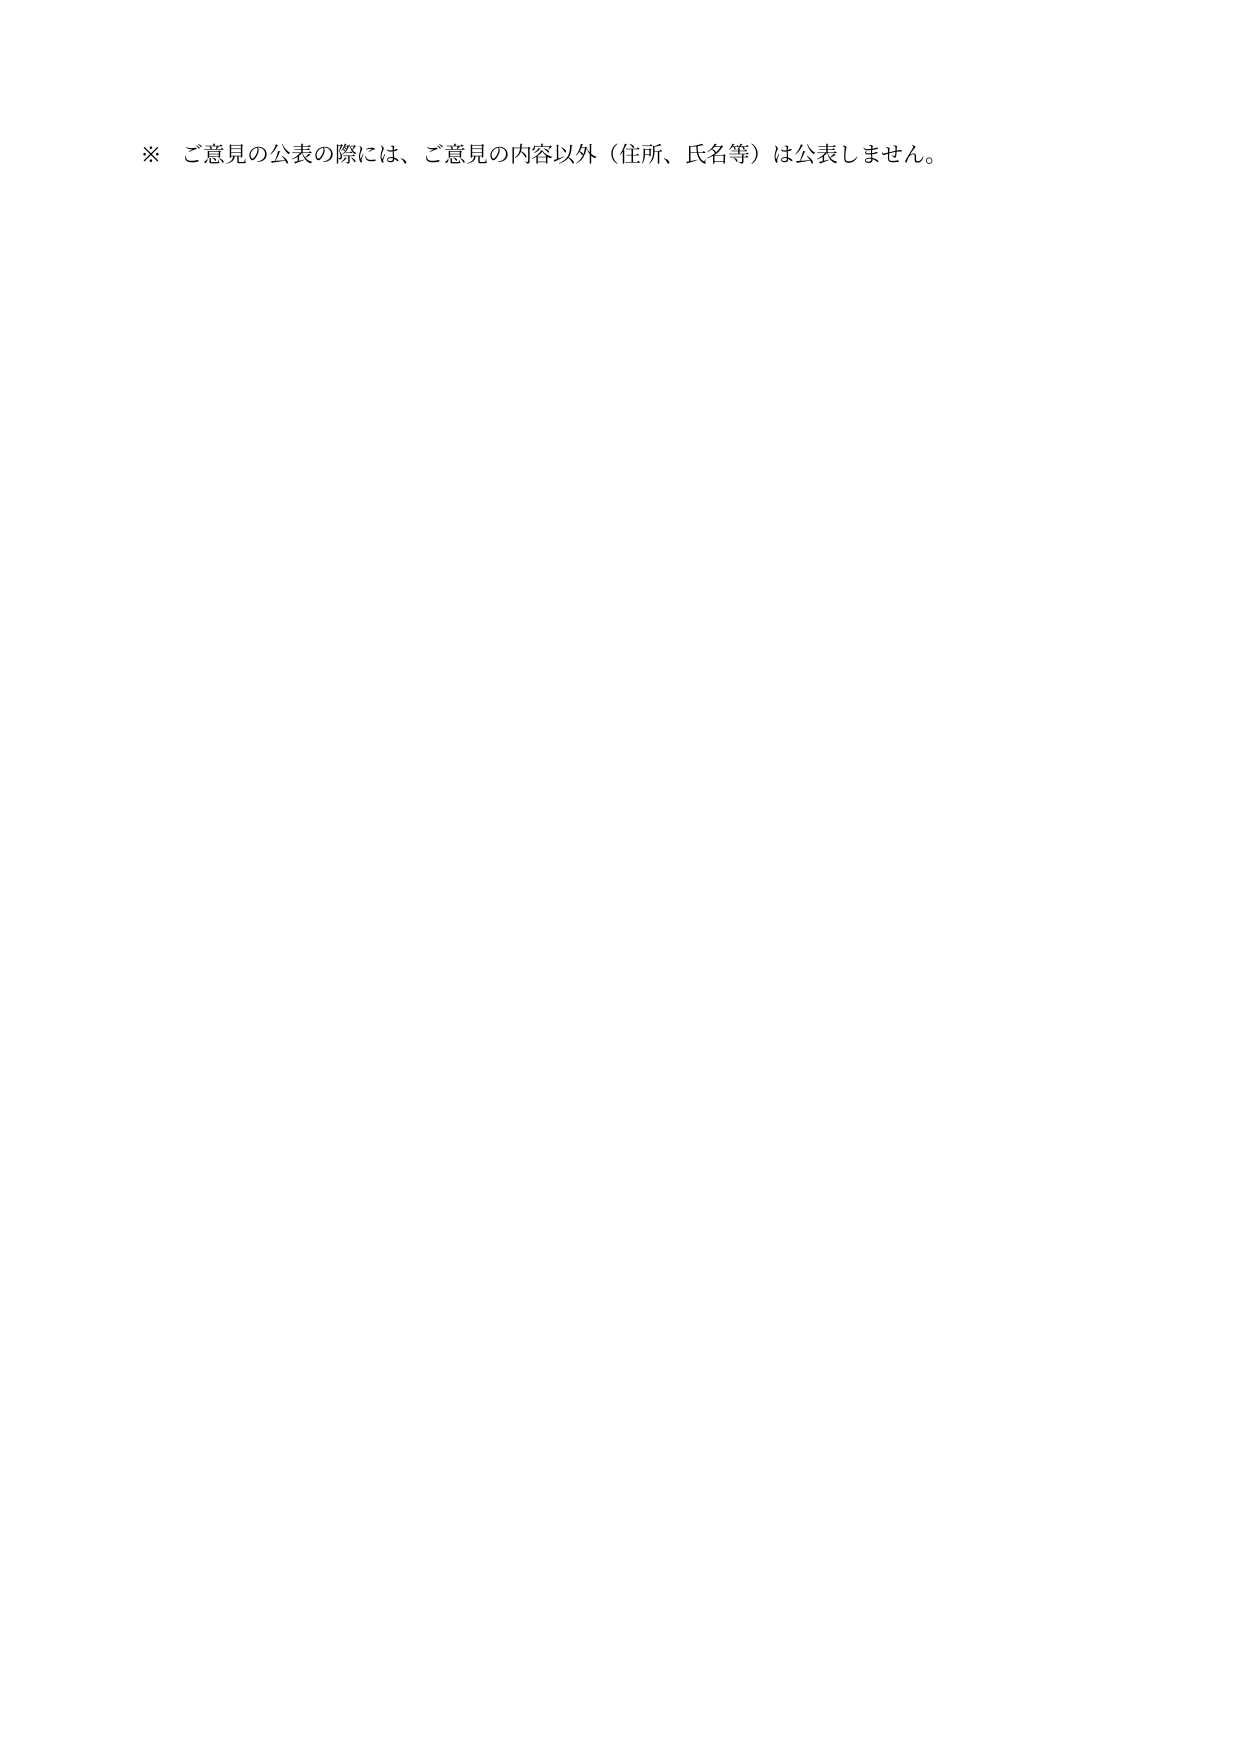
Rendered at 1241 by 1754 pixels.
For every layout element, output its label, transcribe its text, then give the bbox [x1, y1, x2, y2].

text ※ ご意見の公表の際には、ご意見の内容以外（住所、氏名等）は公表しません。 [142, 136, 1098, 169]
